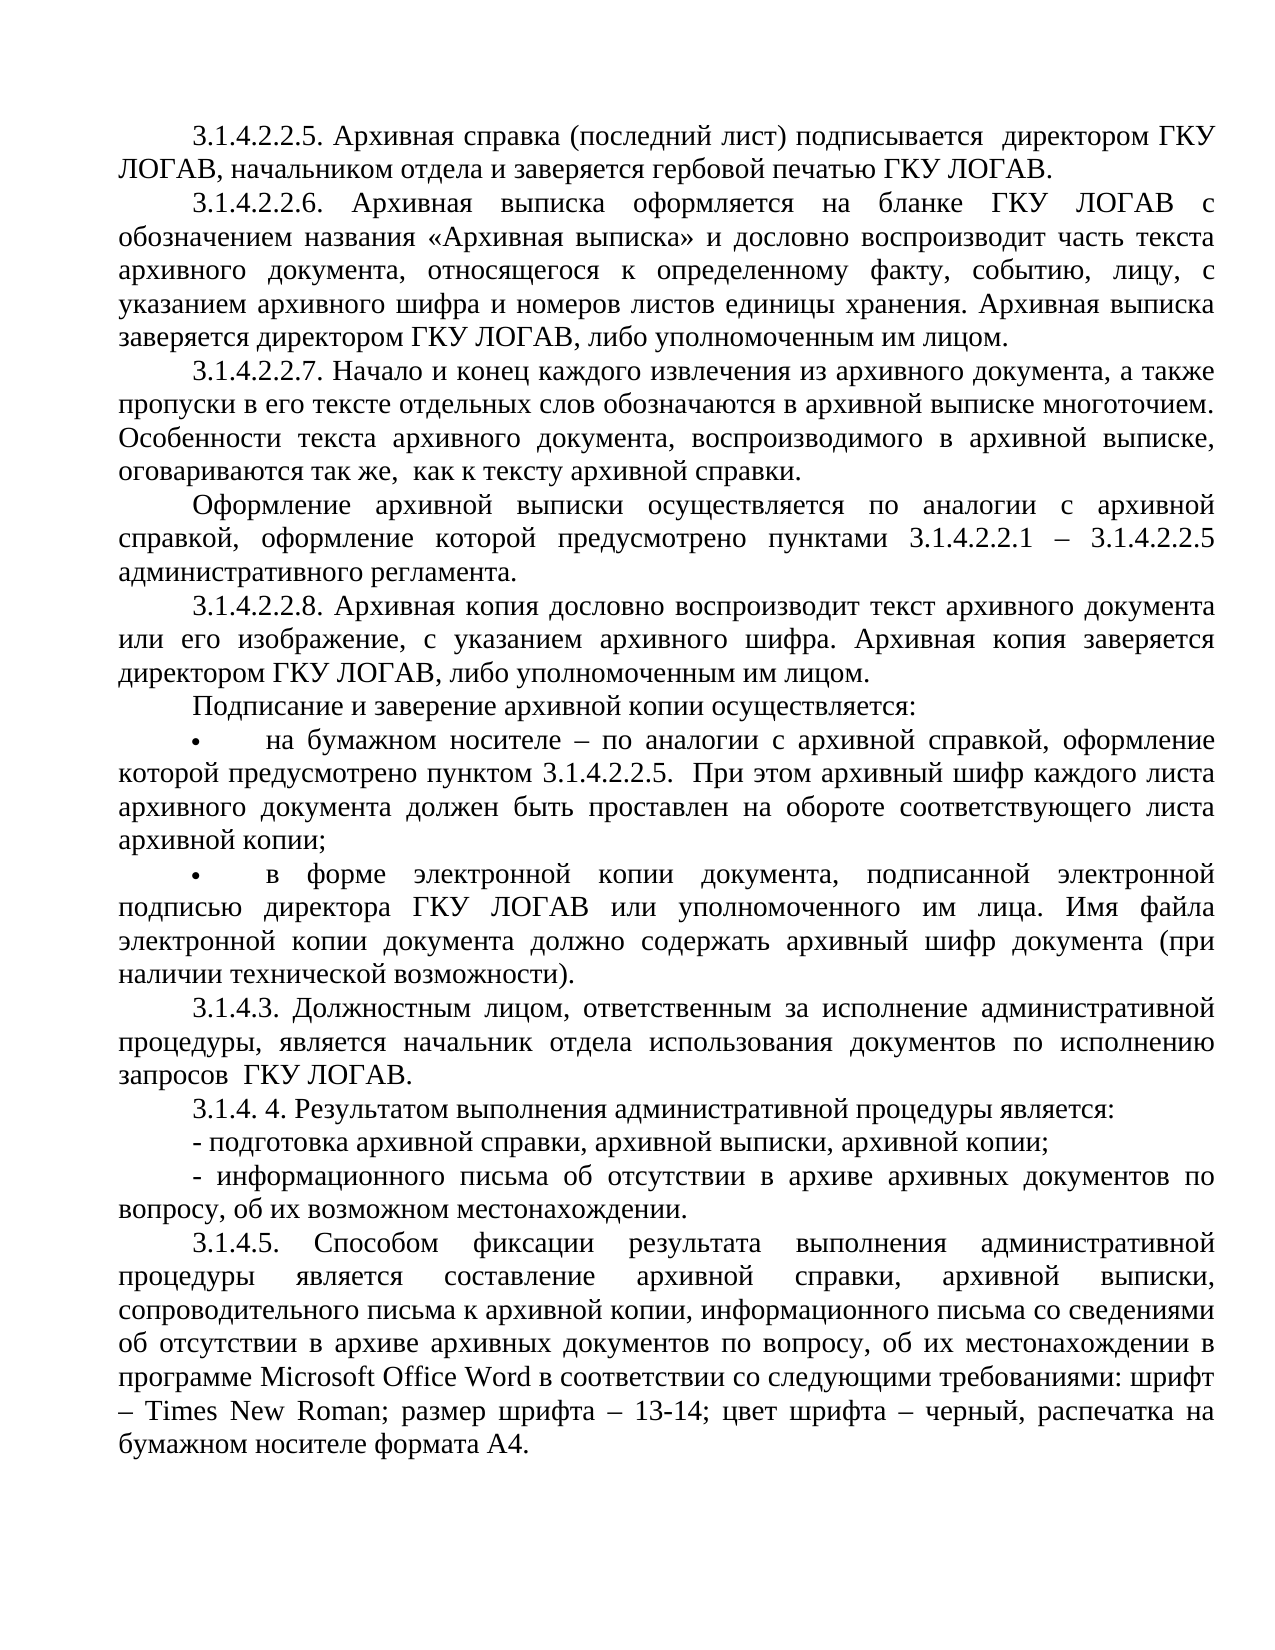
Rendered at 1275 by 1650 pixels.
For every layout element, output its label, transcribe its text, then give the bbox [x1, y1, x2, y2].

text - информационного письма об отсутствии в архиве архивных документов по вопросу, об их возможном местонахождении. [118, 1158, 1216, 1225]
text Оформление архивной выписки осуществляется по аналогии с архивной справкой, оформление которой предусмотрено пунктами 3.1.4.2.2.1 – 3.1.4.2.2.5 административного регламента. [118, 487, 1216, 588]
text 3.1.4.3. Должностным лицом, ответственным за исполнение административной процедуры, является начальник отдела использования документов по исполнению запросов ГКУ ЛОГАВ. [118, 990, 1216, 1091]
text 3.1.4.2.2.5. Архивная справка (последний лист) подписывается директором ГКУ ЛОГАВ, начальником отдела и заверяется гербовой печатью ГКУ ЛОГАВ. [645, 152, 1216, 185]
list в форме электронной копии документа, подписанной электронной подписью директора ГКУ ЛОГАВ или уполномоченного им лица. Имя файла электронной копии документа должно содержать архивный шифр документа (при наличии технической возможности). [118, 856, 1216, 990]
text 3.1.4.5. Способом фиксации результата выполнения административной процедуры является составление архивной справки, архивной выписки, сопроводительного письма к архивной копии, информационного письма со сведениями об отсутствии в архиве архивных документов по вопросу, об их местонахождении в программе Microsoft Office Word в соответствии со следующими требованиями: шрифт – Times New Roman; размер шрифта – 13-14; цвет шрифта – черный, распечатка на бумажном носителе формата A4. [118, 1225, 1216, 1460]
text 3.1.4.2.2.7. Начало и конец каждого извлечения из архивного документа, а также пропуски в его тексте отдельных слов обозначаются в архивной выписке многоточием. Особенности текста архивного документа, воспроизводимого в архивной выписке, оговариваются так же, как к тексту архивной справки. [118, 353, 1216, 487]
text 3.1.4.2.2.8. Архивная копия дословно воспроизводит текст архивного документа или его изображение, с указанием архивного шифра. Архивная копия заверяется директором ГКУ ЛОГАВ, либо уполномоченным им лицом. [118, 588, 1216, 688]
text 3.1.4. 4. Результатом выполнения административной процедуры является: [118, 1091, 1216, 1124]
text Подписание и заверение архивной копии осуществляется: [118, 688, 1216, 722]
text 3.1.4.2.2.6. Архивная выписка оформляется на бланке ГКУ ЛОГАВ с обозначением названия «Архивная выписка» и дословно воспроизводит часть текста архивного документа, относящегося к определенному факту, событию, лицу, с указанием архивного шифра и номеров листов единицы хранения. Архивная выписка заверяется директором ГКУ ЛОГАВ, либо уполномоченным им лицом. [118, 185, 1216, 353]
text - подготовка архивной справки, архивной выписки, архивной копии; [118, 1124, 1216, 1158]
list на бумажном носителе – по аналогии с архивной справкой, оформление которой предусмотрено пунктом 3.1.4.2.2.5. При этом архивный шифр каждого листа архивного документа должен быть проставлен на обороте соответствующего листа архивной копии; [118, 722, 1216, 856]
